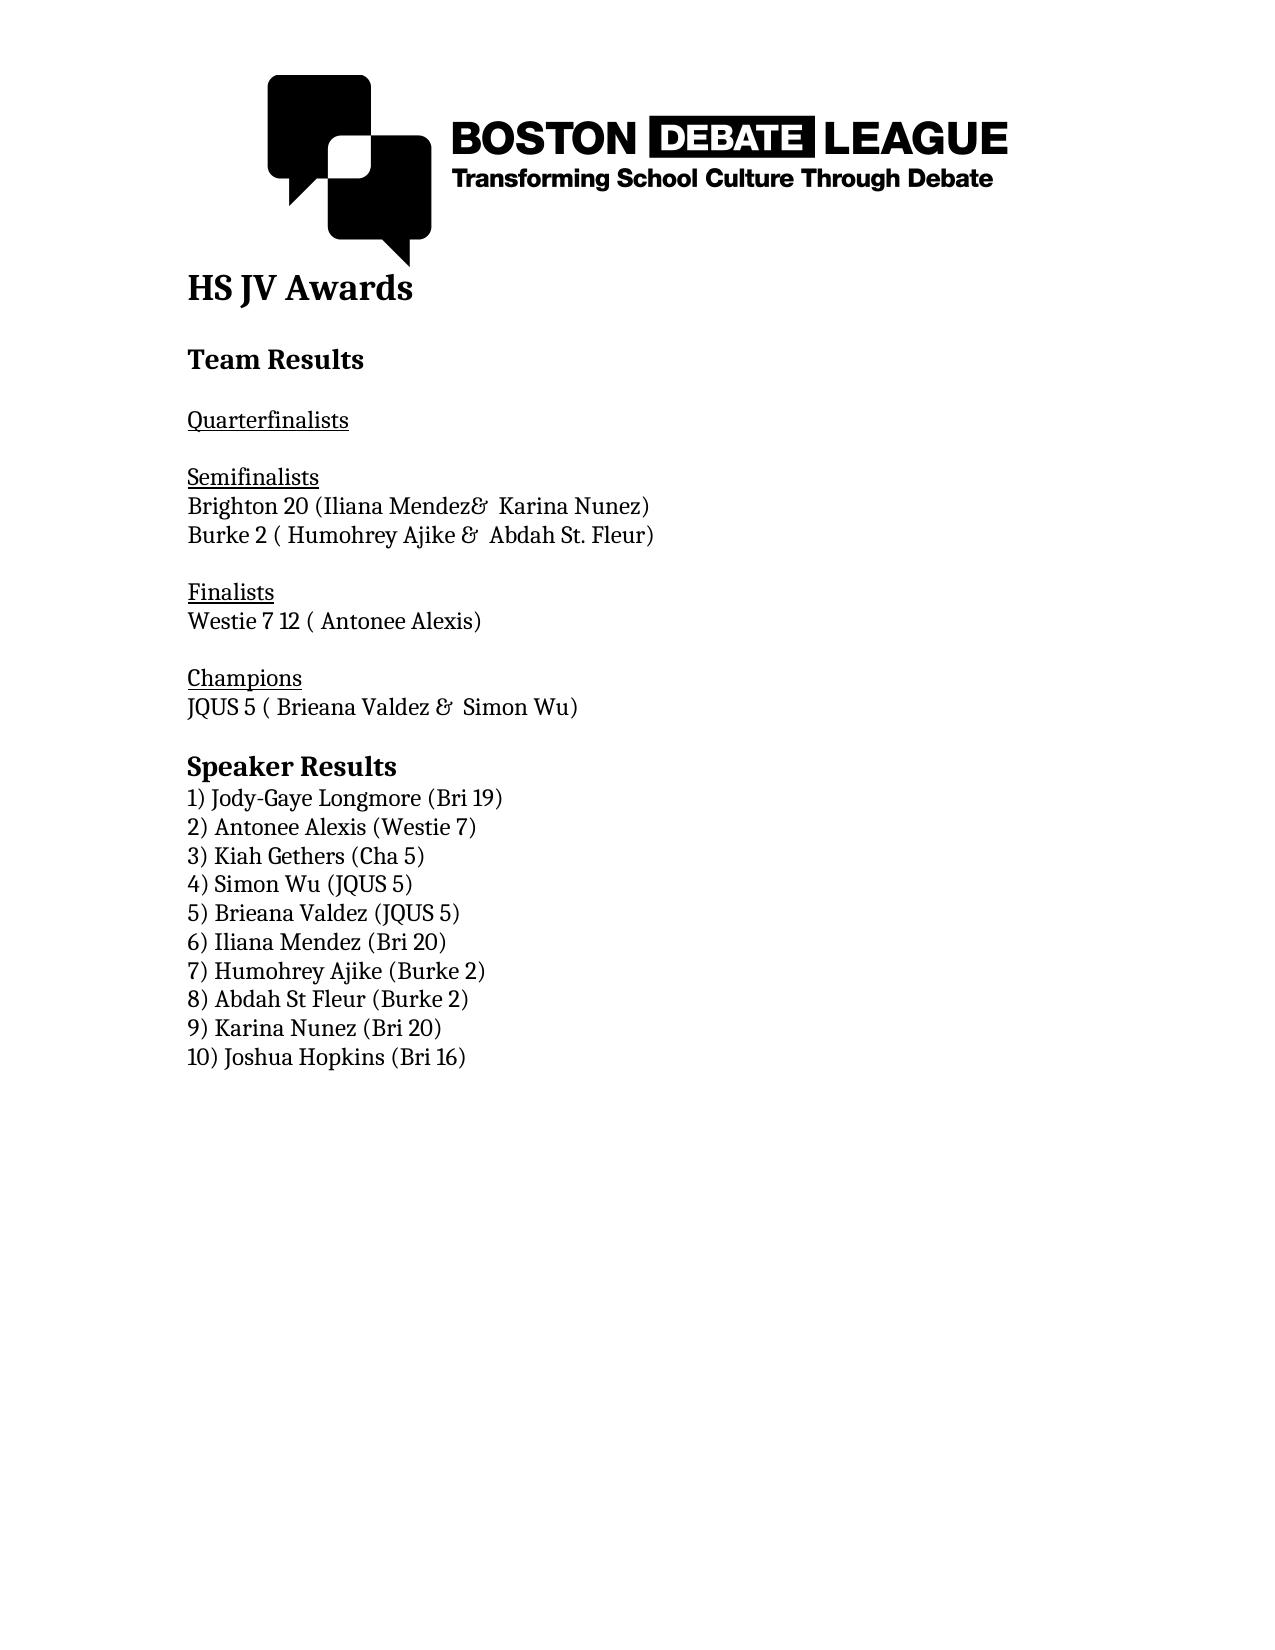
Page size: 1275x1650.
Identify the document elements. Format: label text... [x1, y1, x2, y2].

text Champions [187, 664, 1087, 693]
picture [267, 75, 1008, 267]
text Brighton 20 (Iliana Mendez& Karina Nunez) [187, 492, 1087, 521]
text 15) Kemal Beyaztas (JQUS 1)HS JV Awards [187, 267, 1087, 310]
text 4) Simon Wu (JQUS 5) [187, 870, 1087, 899]
text 8) Abdah St Fleur (Burke 2) [187, 985, 1087, 1014]
text Speaker Results [187, 751, 1087, 784]
text Team Results [187, 343, 1087, 377]
text 2) Antonee Alexis (Westie 7) [187, 813, 1087, 842]
text Finalists [187, 578, 1087, 607]
text Quarterfinalists [187, 406, 1087, 434]
text 9) Karina Nunez (Bri 20) [187, 1014, 1087, 1043]
text 3) Kiah Gethers (Cha 5) [187, 842, 1087, 870]
text 6) Iliana Mendez (Bri 20) [187, 928, 1087, 957]
text 10) Joshua Hopkins (Bri 16) [187, 1043, 1087, 1072]
text Semifinalists [187, 463, 1087, 492]
text 5) Brieana Valdez (JQUS 5) [187, 899, 1087, 928]
text 7) Humohrey Ajike (Burke 2) [187, 957, 1087, 985]
text Burke 2 ( Humohrey Ajike & Abdah St. Fleur) [187, 521, 1087, 549]
text JQUS 5 ( Brieana Valdez & Simon Wu) [187, 693, 1087, 722]
text Westie 7 12 ( Antonee Alexis) [187, 607, 1087, 636]
text 1) Jody-Gaye Longmore (Bri 19) [187, 784, 1087, 813]
